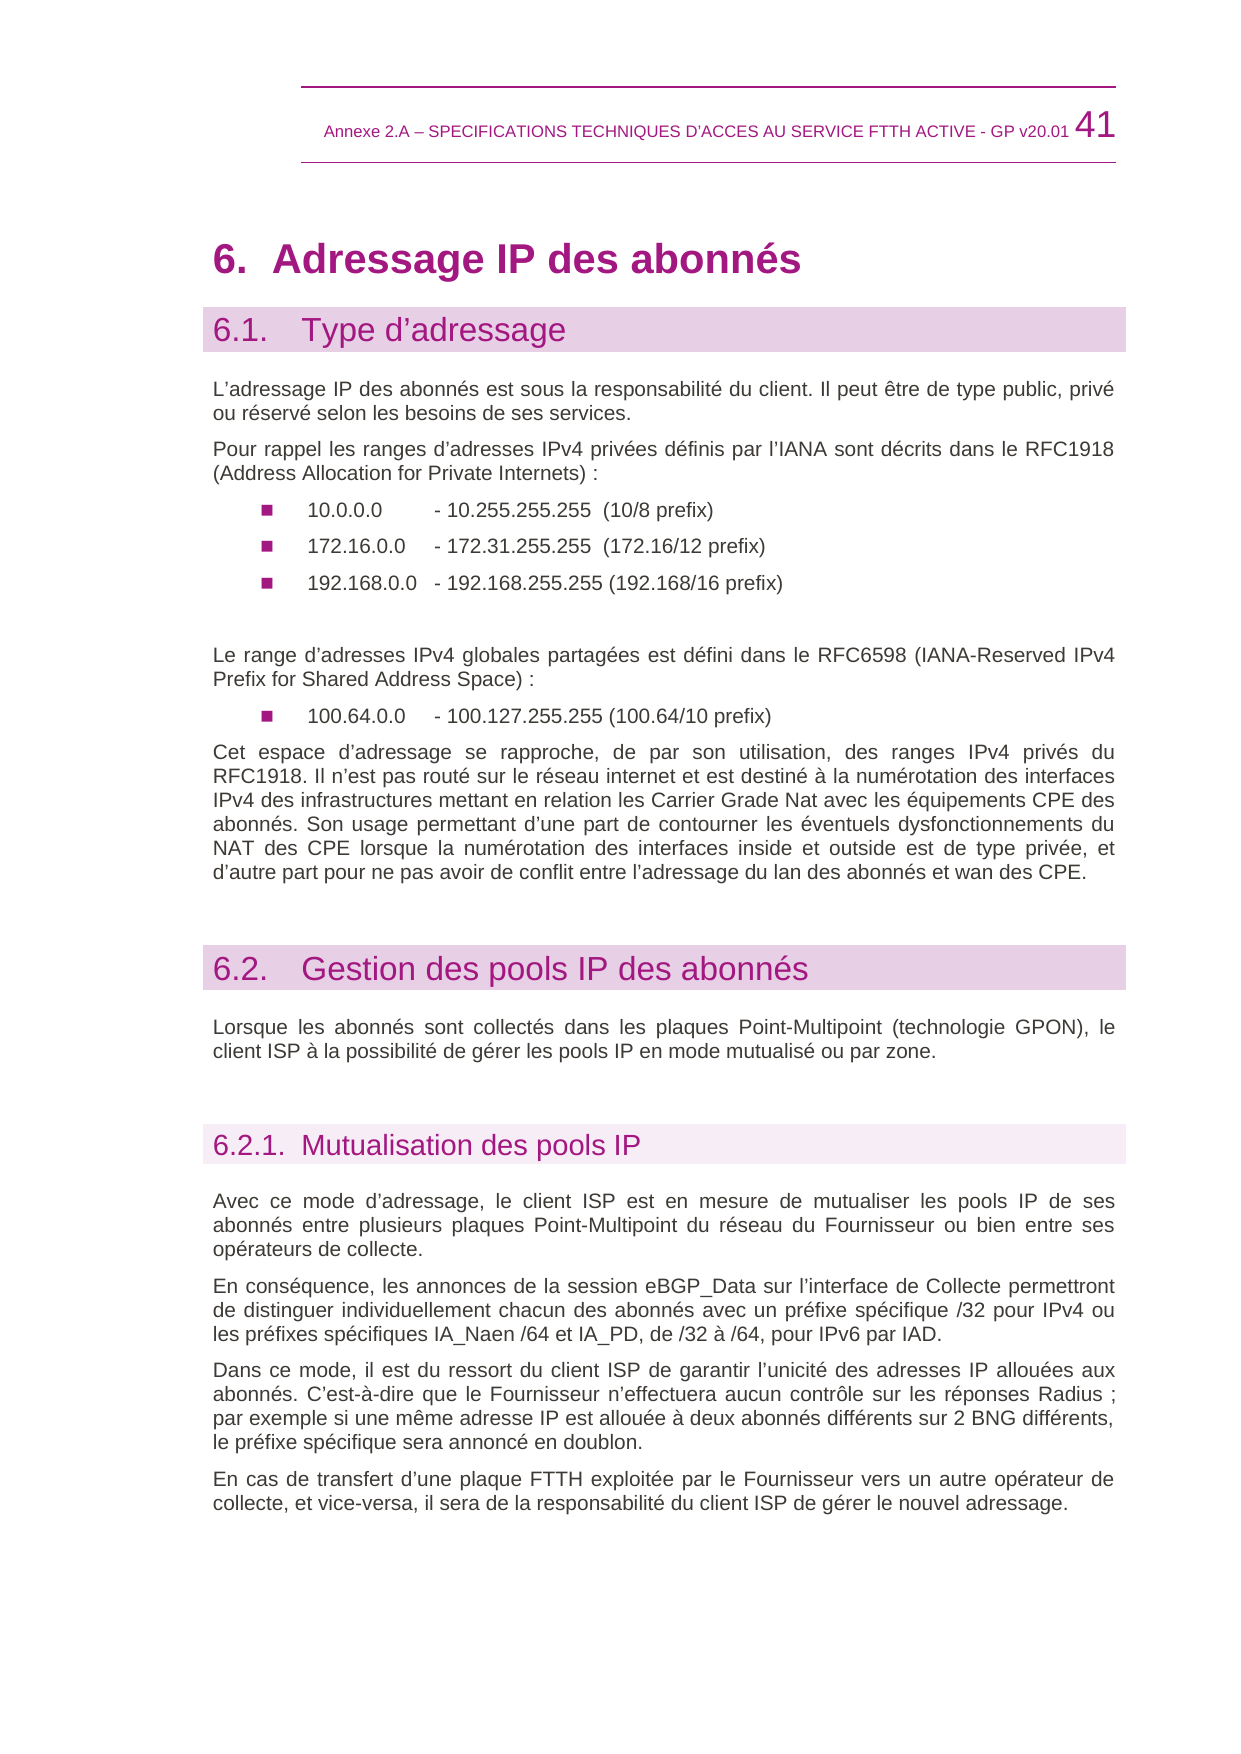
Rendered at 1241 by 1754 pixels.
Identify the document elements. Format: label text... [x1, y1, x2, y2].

text 172.16.0.0 - 172.31.255.255 (172.16/12 prefix) [260, 534, 1116, 558]
text Le range d’adresses IPv4 globales partagées est défini dans le RFC6598 (IANA-Reserved IPv4 Prefix for Shared Address Space) : [213, 643, 1116, 691]
text 10.0.0.0 - 10.255.255.255 (10/8 prefix) [260, 497, 1116, 521]
subtitle Adressage IP des abonnés [213, 234, 1116, 282]
subtitle Type d’adressage [204, 308, 1124, 351]
text Dans ce mode, il est du ressort du client ISP de garantir l’unicité des adresses IP allouées aux abonnés. C’est-à-dire que le Fournisseur n’effectuera aucun contrôle sur les réponses Radius ; par exemple si une même adresse IP est allouée à deux abonnés différents sur 2 BNG différents, le préfixe spécifique sera annoncé en doublon. [213, 1358, 1116, 1454]
text 100.64.0.0 - 100.127.255.255 (100.64/10 prefix) [260, 704, 1116, 728]
text En conséquence, les annonces de la session eBGP_Data sur l’interface de Collecte permettront de distinguer individuellement chacun des abonnés avec un préfixe spécifique /32 pour IPv4 ou les préfixes spécifiques IA_Naen /64 et IA_PD, de /32 à /64, pour IPv6 par IAD. [213, 1274, 1116, 1346]
subtitle Mutualisation des pools IP [204, 1126, 1124, 1163]
subtitle Gestion des pools IP des abonnés [204, 946, 1124, 989]
text 192.168.0.0 - 192.168.255.255 (192.168/16 prefix) [260, 570, 1116, 594]
text Cet espace d’adressage se rapproche, de par son utilisation, des ranges IPv4 privés du RFC1918. Il n’est pas routé sur le réseau internet et est destiné à la numérotation des interfaces IPv4 des infrastructures mettant en relation les Carrier Grade Nat avec les équipements CPE des abonnés. Son usage permettant d’une part de contourner les éventuels dysfonctionnements du NAT des CPE lorsque la numérotation des interfaces inside et outside est de type privée, et d’autre part pour ne pas avoir de conflit entre l’adressage du lan des abonnés et wan des CPE. [213, 740, 1116, 884]
text Lorsque les abonnés sont collectés dans les plaques Point-Multipoint (technologie GPON), le client ISP à la possibilité de gérer les pools IP en mode mutualisé ou par zone. [213, 1015, 1116, 1063]
text En cas de transfert d’une plaque FTTH exploitée par le Fournisseur vers un autre opérateur de collecte, et vice-versa, il sera de la responsabilité du client ISP de gérer le nouvel adressage. [213, 1466, 1116, 1514]
text Avec ce mode d’adressage, le client ISP est en mesure de mutualiser les pools IP de ses abonnés entre plusieurs plaques Point-Multipoint du réseau du Fournisseur ou bien entre ses opérateurs de collecte. [213, 1189, 1116, 1261]
text L’adressage IP des abonnés est sous la responsabilité du client. Il peut être de type public, privé ou réservé selon les besoins de ses services. [213, 377, 1116, 424]
text Pour rappel les ranges d’adresses IPv4 privées définis par l’IANA sont décrits dans le RFC1918 (Address Allocation for Private Internets) : [213, 437, 1116, 485]
